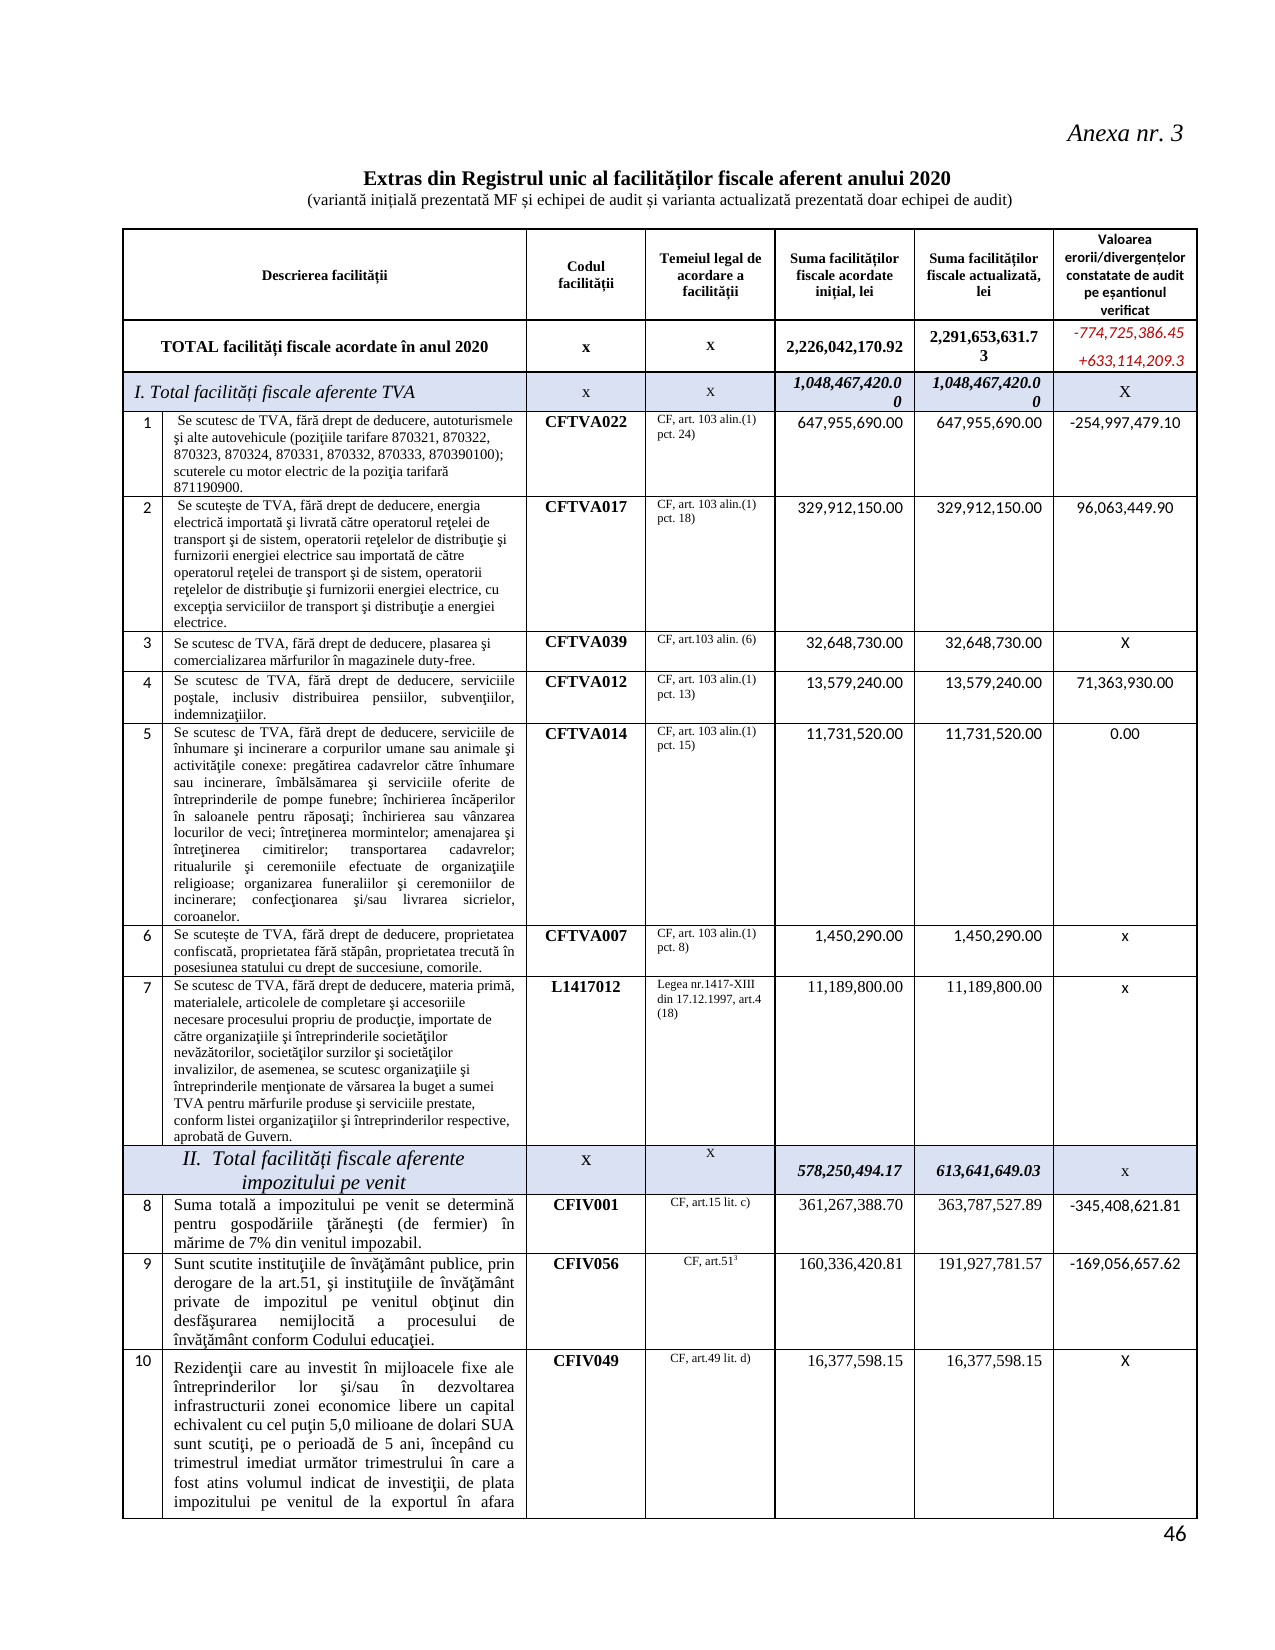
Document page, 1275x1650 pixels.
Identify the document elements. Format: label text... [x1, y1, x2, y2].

table_cell 2 [124, 497, 162, 631]
table_cell X [1054, 373, 1196, 411]
table_cell 32,648,730.00 [915, 632, 1053, 671]
table_cell X [1054, 632, 1196, 671]
table_cell X [646, 373, 774, 411]
table_cell CFTVA017 [527, 497, 645, 631]
table_cell Se scutește de TVA, fără drept de deducere, energia electrică importată şi livrată către operatorul reţelei de transport şi de sistem, operatorii reţelelor de distribuţie şi furnizorii energiei electrice sau importată de către operatorul reţelei de transport şi de sistem, operatorii reţelelor de distribuţie şi furnizorii energiei electrice, cu excepţia serviciilor de transport şi distribuţie a energiei electrice. [163, 497, 526, 631]
table_cell CF, art.513 [646, 1254, 774, 1349]
table_cell 0.00 [1054, 724, 1196, 925]
table_cell x [527, 1146, 645, 1194]
table_cell 16,377,598.15 [915, 1350, 1053, 1518]
table_header Anexa nr. 3 [123, 118, 1197, 147]
table_cell CF, art.15 lit. c) [646, 1195, 774, 1252]
table_cell X [1054, 1350, 1196, 1518]
table_cell L1417012 [527, 977, 645, 1145]
table_cell 7 [124, 977, 162, 1145]
table_cell 329,912,150.00 [776, 497, 914, 631]
table_cell 1 [124, 412, 162, 496]
table_cell CF, art.49 lit. d) [646, 1350, 774, 1518]
table_cell CF, art. 103 alin.(1) pct. 15) [646, 724, 774, 925]
table_cell Se scutesc de TVA, fără drept de deducere, autoturismele şi alte autovehicule (poziţiile tarifare 870321, 870322, 870323, 870324, 870331, 870332, 870333, 870390100); scuterele cu motor electric de la poziţia tarifară 871190900. [163, 412, 526, 496]
table_cell 647,955,690.00 [776, 412, 914, 496]
table_cell Se scutesc de TVA, fără drept de deducere, plasarea şi comercializarea mărfurilor în magazinele duty-free. [163, 632, 526, 671]
table_cell II. Total facilități fiscale aferente impozitului pe venit [124, 1146, 526, 1194]
table_cell CF, art. 103 alin.(1) pct. 8) [646, 926, 774, 976]
table_cell Se scutesc de TVA, fără drept de deducere, serviciile poştale, inclusiv distribuirea pensiilor, subvenţiilor, indemnizaţiilor. [163, 672, 526, 722]
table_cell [163, 1350, 526, 1518]
table_cell -254,997,479.10 [1054, 412, 1196, 496]
table_cell CFIV049 [527, 1350, 645, 1518]
table_cell CF, art. 103 alin.(1) pct. 24) [646, 412, 774, 496]
table_cell 11,189,800.00 [776, 977, 914, 1145]
table_cell 1,450,290.00 [776, 926, 914, 976]
table_cell 2,226,042,170.92 [776, 321, 914, 371]
table_cell 160,336,420.81 [776, 1254, 914, 1349]
table_cell Se scutesc de TVA, fără drept de deducere, materia primă, materialele, articolele de completare şi accesoriile necesare procesului propriu de producţie, importate de către organizaţiile şi întreprinderile societăţilor nevăzătorilor, societăţilor surzilor şi societăţilor invalizilor, de asemenea, se scutesc organizaţiile şi întreprinderile menţionate de vărsarea la buget a sumei TVA pentru mărfurile produse şi serviciile prestate, conform listei organizaţiilor şi întreprinderilor respective, aprobată de Guvern. [163, 977, 526, 1145]
table_cell CF, art. 103 alin.(1) pct. 13) [646, 672, 774, 722]
table_cell 13,579,240.00 [776, 672, 914, 722]
table_cell Descrierea facilității [124, 230, 526, 319]
table_cell 578,250,494.17 [776, 1146, 914, 1194]
table_cell 647,955,690.00 [915, 412, 1053, 496]
table_cell 1,048,467,420.00 [915, 373, 1053, 411]
table_cell 10 [124, 1350, 162, 1518]
table_cell -774,725,386.45 [1054, 321, 1196, 343]
table_cell 16,377,598.15 [776, 1350, 914, 1518]
table_cell 361,267,388.70 [776, 1195, 914, 1252]
table_cell CFTVA014 [527, 724, 645, 925]
table_cell 13,579,240.00 [915, 672, 1053, 722]
table_cell CFTVA039 [527, 632, 645, 671]
table_cell Valoarea erorii/divergențelor constatate de audit pe eșantionul verificat [1054, 230, 1196, 319]
table_cell Se scutește de TVA, fără drept de deducere, proprietatea confiscată, proprietatea fără stăpân, proprietatea trecută în posesiunea statului cu drept de succesiune, comorile. [163, 926, 526, 976]
table_cell 2,291,653,631.73 [915, 321, 1053, 371]
table_cell 1,450,290.00 [915, 926, 1053, 976]
table_cell x [1054, 1146, 1196, 1194]
table_cell 96,063,449.90 [1054, 497, 1196, 631]
table_cell Suma totală a impozitului pe venit se determină pentru gospodăriile ţărăneşti (de fermier) în mărime de 7% din venitul impozabil. [163, 1195, 526, 1252]
table_cell 32,648,730.00 [776, 632, 914, 671]
table_cell 3 [124, 632, 162, 671]
table_cell 9 [124, 1254, 162, 1349]
table_cell CFTVA022 [527, 412, 645, 496]
table_cell CFIV056 [527, 1254, 645, 1349]
table_cell 11,731,520.00 [915, 724, 1053, 925]
table_cell -345,408,621.81 [1054, 1195, 1196, 1252]
table_cell Suma facilităților fiscale actualizată, lei [915, 230, 1053, 319]
table_cell X [646, 321, 774, 371]
table_cell 363,787,527.89 [915, 1195, 1053, 1252]
table_cell +633,114,209.3 [1054, 343, 1196, 371]
table_cell 4 [124, 672, 162, 722]
table_cell Sunt scutite instituţiile de învăţământ publice, prin derogare de la art.51, şi instituţiile de învăţământ private de impozitul pe venitul obţinut din desfăşurarea nemijlocită a procesului de învăţământ conform Codului educaţiei. [163, 1254, 526, 1349]
table_cell 329,912,150.00 [915, 497, 1053, 631]
table_cell CFIV001 [527, 1195, 645, 1252]
table_cell 71,363,930.00 [1054, 672, 1196, 722]
table_cell 5 [124, 724, 162, 925]
table_cell TOTAL facilități fiscale acordate în anul 2020 [124, 321, 526, 371]
table_cell 613,641,649.03 [915, 1146, 1053, 1194]
table_cell 1,048,467,420.00 [776, 373, 914, 411]
table_cell 11,189,800.00 [915, 977, 1053, 1145]
table_cell x [1054, 977, 1196, 1145]
table_cell x [527, 373, 645, 411]
table_cell CFTVA012 [527, 672, 645, 722]
table_cell CFTVA007 [527, 926, 645, 976]
table_cell 8 [124, 1195, 162, 1252]
table_cell Temeiul legal de acordare a facilității [646, 230, 774, 319]
table_cell 191,927,781.57 [915, 1254, 1053, 1349]
table_cell Extras din Registrul unic al facilităților fiscale aferent anului 2020 (variantă inițială prezentată MF și echipei de audit și varianta actualizată prezentată doar echipei de audit) [123, 147, 1197, 228]
table_cell CF, art. 103 alin.(1) pct. 18) [646, 497, 774, 631]
table_cell 11,731,520.00 [776, 724, 914, 925]
table_cell I. Total facilități fiscale aferente TVA [124, 373, 526, 411]
table_cell x [1054, 926, 1196, 976]
table_cell -169,056,657.62 [1054, 1254, 1196, 1349]
table_cell Suma facilităților fiscale acordate inițial, lei [776, 230, 914, 319]
table_cell 6 [124, 926, 162, 976]
table_cell X [646, 1146, 774, 1194]
table_cell x [527, 321, 645, 371]
table_cell Legea nr.1417-XIII din 17.12.1997, art.4 (18) [646, 977, 774, 1145]
table_cell Se scutesc de TVA, fără drept de deducere, serviciile de înhumare şi incinerare a corpurilor umane sau animale şi activităţile conexe: pregătirea cadavrelor către înhumare sau incinerare, îmbălsămarea şi serviciile oferite de întreprinderile de pompe funebre; închirierea încăperilor în saloanele pentru răposaţi; închirierea sau vânzarea locurilor de veci; întreţinerea mormintelor; amenajarea şi întreţinerea cimitirelor; transportarea cadavrelor; ritualurile şi ceremoniile efectuate de organizaţiile religioase; organizarea funeraliilor şi ceremoniilor de incinerare; confecţionarea şi/sau livrarea sicrielor, coroanelor. [163, 724, 526, 925]
table_cell CF, art.103 alin. (6) [646, 632, 774, 671]
table_cell Codul facilității [527, 230, 645, 319]
